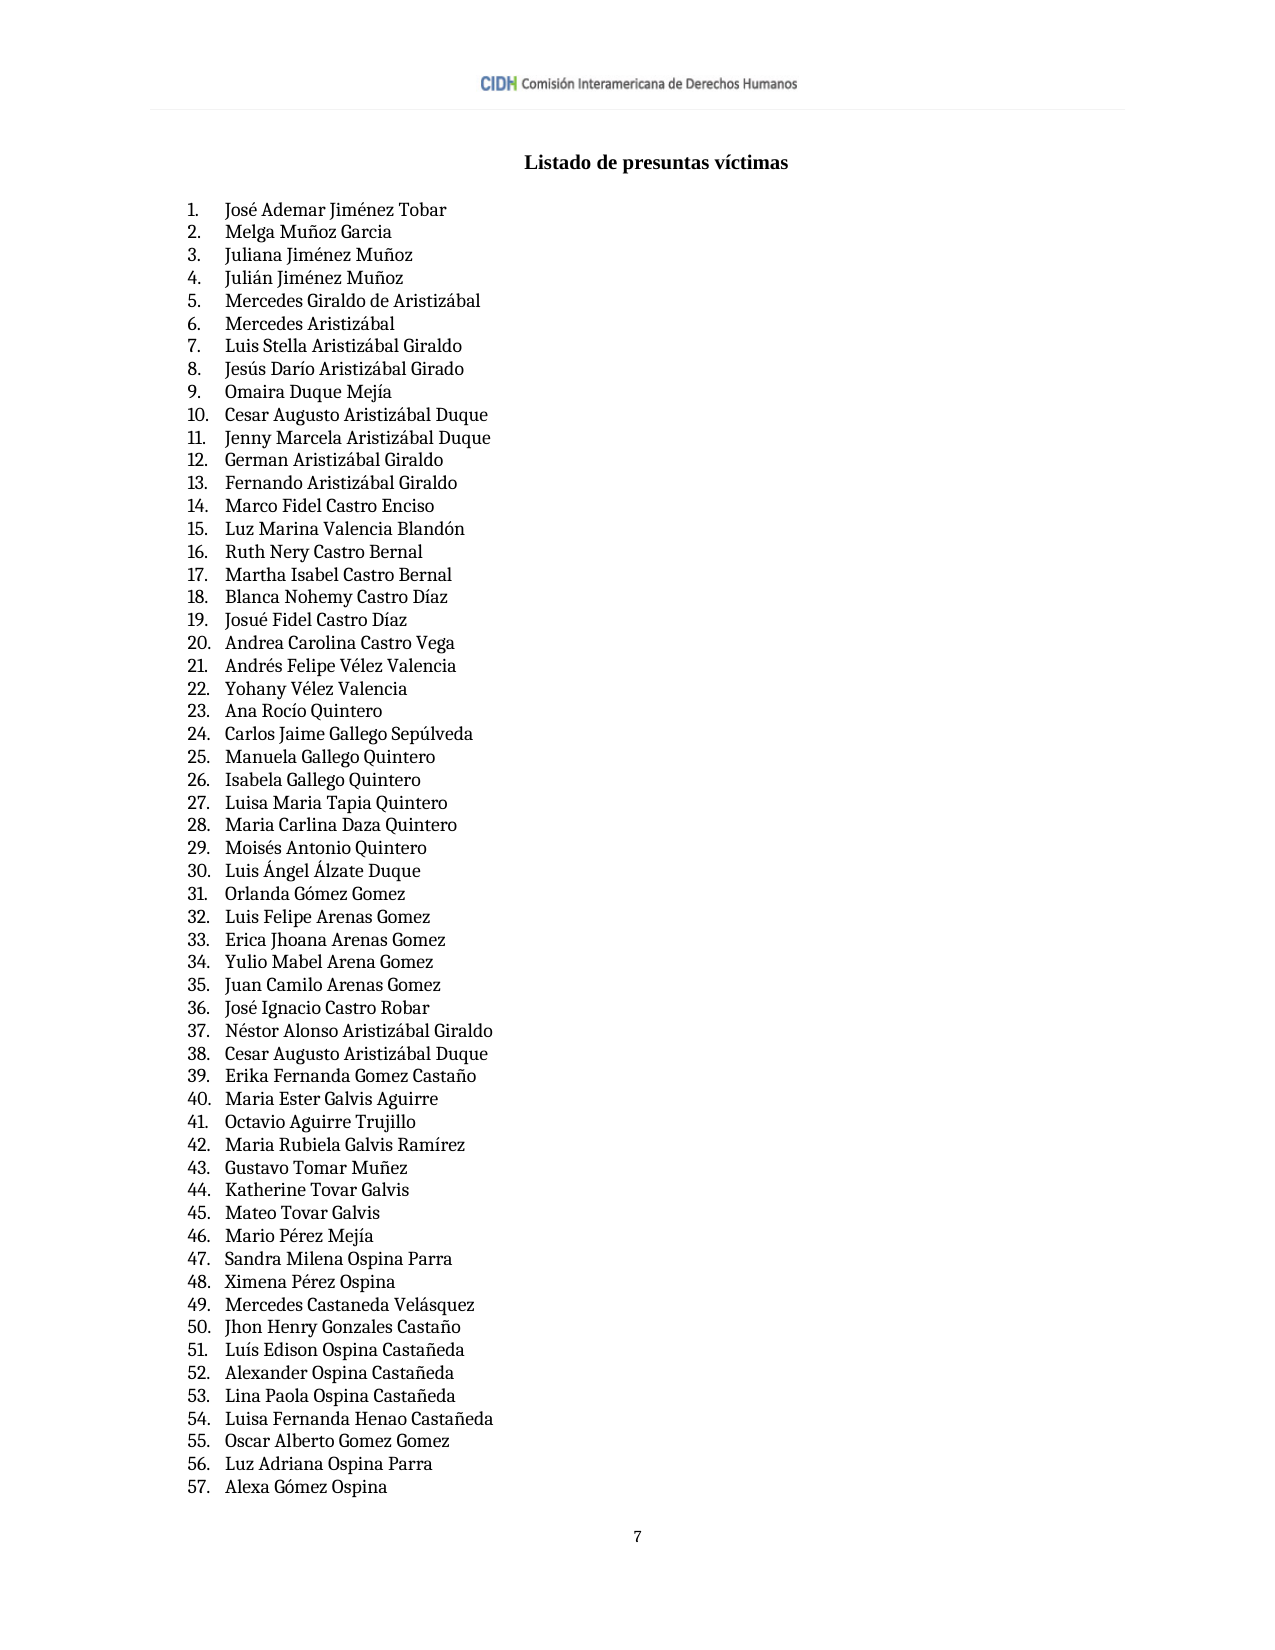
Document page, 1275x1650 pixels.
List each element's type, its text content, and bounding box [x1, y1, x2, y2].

list Marco Fidel Castro Enciso [187, 495, 1125, 517]
list Sandra Milena Ospina Parra [187, 1247, 1125, 1270]
list German Aristizábal Giraldo [187, 449, 1125, 472]
list Jenny Marcela Aristizábal Duque [187, 426, 1125, 449]
list Alexander Ospina Castañeda [187, 1362, 1125, 1384]
list Maria Rubiela Galvis Ramírez [187, 1133, 1125, 1156]
list Omaira Duque Mejía [187, 381, 1125, 403]
list Moisés Antonio Quintero [187, 837, 1125, 860]
list Yulio Mabel Arena Gomez [187, 951, 1125, 974]
list Fernando Aristizábal Giraldo [187, 472, 1125, 495]
list Maria Carlina Daza Quintero [187, 814, 1125, 837]
list Luz Marina Valencia Blandón [187, 517, 1125, 540]
list Ana Rocío Quintero [187, 700, 1125, 723]
picture [475, 75, 800, 93]
list Alexa Gómez Ospina [187, 1476, 1125, 1498]
list Luz Adriana Ospina Parra [187, 1453, 1125, 1476]
list Katherine Tovar Galvis [187, 1179, 1125, 1202]
list Luis Stella Aristizábal Giraldo [187, 335, 1125, 358]
list Yohany Vélez Valencia [187, 677, 1125, 700]
list José Ademar Jiménez Tobar [187, 198, 1125, 221]
list Martha Isabel Castro Bernal [187, 563, 1125, 586]
list Néstor Alonso Aristizábal Giraldo [187, 1019, 1125, 1042]
list Melga Muñoz Garcia [187, 221, 1125, 244]
list Gustavo Tomar Muñez [187, 1156, 1125, 1179]
list Juan Camilo Arenas Gomez [187, 974, 1125, 997]
list Cesar Augusto Aristizábal Duque [187, 1042, 1125, 1065]
list Luisa Maria Tapia Quintero [187, 791, 1125, 814]
list Erica Jhoana Arenas Gomez [187, 928, 1125, 951]
list Josué Fidel Castro Díaz [187, 609, 1125, 632]
list Octavio Aguirre Trujillo [187, 1111, 1125, 1133]
list José Ignacio Castro Robar [187, 997, 1125, 1019]
list Julián Jiménez Muñoz [187, 267, 1125, 289]
list Manuela Gallego Quintero [187, 746, 1125, 768]
list Maria Ester Galvis Aguirre [187, 1088, 1125, 1111]
list Andrea Carolina Castro Vega [187, 632, 1125, 654]
list Mercedes Giraldo de Aristizábal [187, 289, 1125, 312]
list Oscar Alberto Gomez Gomez [187, 1430, 1125, 1453]
list Mercedes Aristizábal [187, 312, 1125, 335]
list Juliana Jiménez Muñoz [187, 244, 1125, 267]
list Luis Ángel Álzate Duque [187, 860, 1125, 882]
list Mateo Tovar Galvis [187, 1202, 1125, 1225]
list Cesar Augusto Aristizábal Duque [187, 403, 1125, 426]
list Carlos Jaime Gallego Sepúlveda [187, 723, 1125, 746]
text Listado de presuntas víctimas [150, 150, 1125, 174]
list Blanca Nohemy Castro Díaz [187, 586, 1125, 609]
list Mario Pérez Mejía [187, 1225, 1125, 1247]
list Jesús Darío Aristizábal Girado [187, 358, 1125, 381]
list Luisa Fernanda Henao Castañeda [187, 1407, 1125, 1430]
list Ruth Nery Castro Bernal [187, 540, 1125, 563]
list Ximena Pérez Ospina [187, 1270, 1125, 1293]
list Orlanda Gómez Gomez [187, 882, 1125, 905]
list Erika Fernanda Gomez Castaño [187, 1065, 1125, 1088]
list Luís Edison Ospina Castañeda [187, 1339, 1125, 1362]
list Andrés Felipe Vélez Valencia [187, 654, 1125, 677]
list Lina Paola Ospina Castañeda [187, 1384, 1125, 1407]
list Jhon Henry Gonzales Castaño [187, 1316, 1125, 1339]
list Isabela Gallego Quintero [187, 768, 1125, 791]
list Mercedes Castaneda Velásquez [187, 1293, 1125, 1316]
list Luis Felipe Arenas Gomez [187, 905, 1125, 928]
